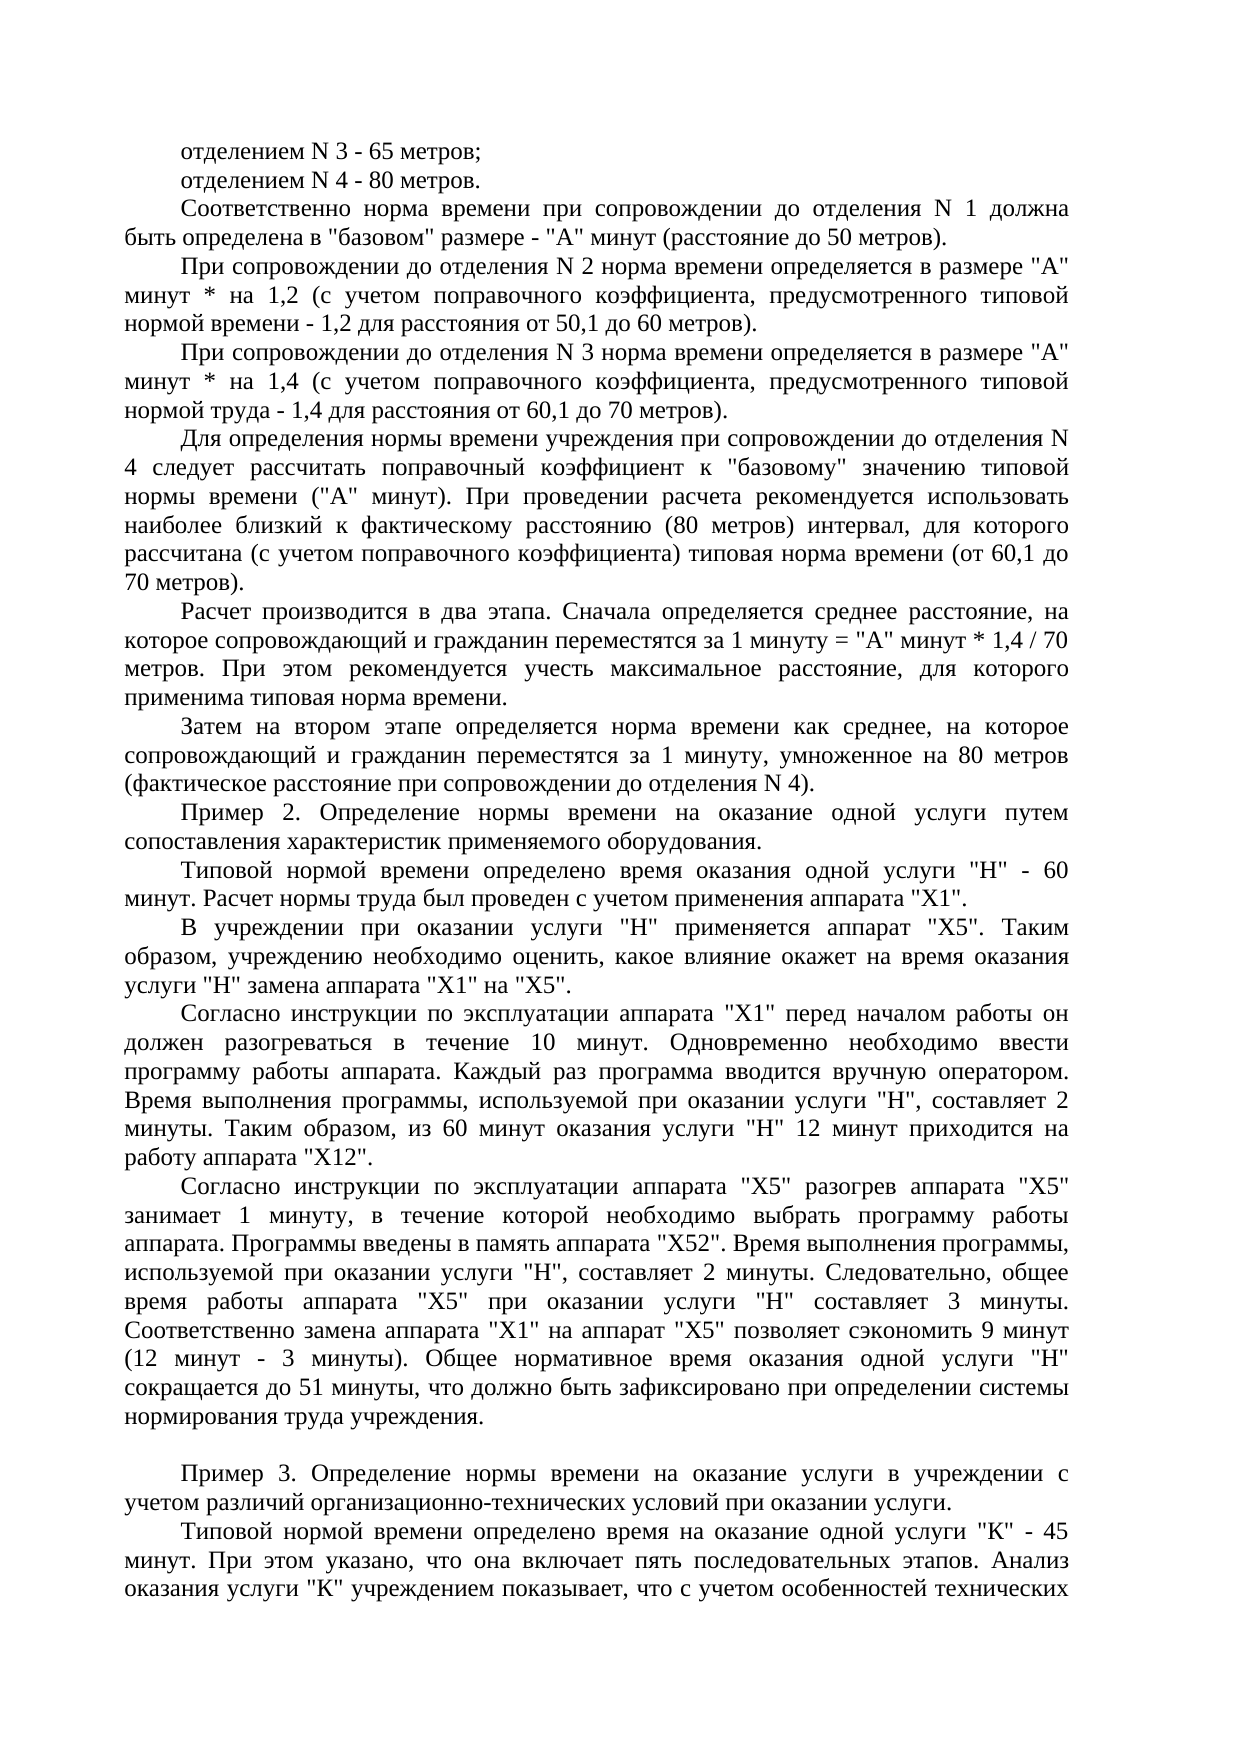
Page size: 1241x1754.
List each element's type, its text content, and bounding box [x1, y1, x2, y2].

text Расчет производится в два этапа. Сначала определяется среднее расстояние, на которое сопровождающий и гражданин переместятся за 1 минуту = "А" минут * 1,4 / 70 метров. При этом рекомендуется учесть максимальное расстояние, для которого применима типовая норма времени. [124, 596, 1070, 711]
text При сопровождении до отделения N 2 норма времени определяется в размере "А" минут * на 1,2 (с учетом поправочного коэффициента, предусмотренного типовой нормой времени - 1,2 для расстояния от 50,1 до 60 метров). [124, 251, 1070, 337]
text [124, 1516, 1070, 1602]
text Соответственно норма времени при сопровождении до отделения N 1 должна быть определена в "базовом" размере - "А" минут (расстояние до 50 метров). [124, 193, 1070, 251]
text Пример 3. Определение нормы времени на оказание услуги в учреждении с учетом различий организационно-технических условий при оказании услуги. [124, 1458, 1070, 1516]
text Согласно инструкции по эксплуатации аппарата "X5" разогрев аппарата "X5" занимает 1 минуту, в течение которой необходимо выбрать программу работы аппарата. Программы введены в память аппарата "X52". Время выполнения программы, используемой при оказании услуги "Н", составляет 2 минуты. Следовательно, общее время работы аппарата "X5" при оказании услуги "Н" составляет 3 минуты. Соответственно замена аппарата "X1" на аппарат "X5" позволяет сэкономить 9 минут (12 минут - 3 минуты). Общее нормативное время оказания одной услуги "Н" сокращается до 51 минуты, что должно быть зафиксировано при определении системы нормирования труда учреждения. [124, 1171, 1070, 1430]
text Затем на втором этапе определяется норма времени как среднее, на которое сопровождающий и гражданин переместятся за 1 минуту, умноженное на 80 метров (фактическое расстояние при сопровождении до отделения N 4). [124, 711, 1070, 797]
text Типовой нормой времени определено время оказания одной услуги "Н" - 60 минут. Расчет нормы труда был проведен с учетом применения аппарата "X1". [124, 855, 1070, 912]
text Для определения нормы времени учреждения при сопровождении до отделения N 4 следует рассчитать поправочный коэффициент к "базовому" значению типовой нормы времени ("А" минут). При проведении расчета рекомендуется использовать наиболее близкий к фактическому расстоянию (80 метров) интервал, для которого рассчитана (с учетом поправочного коэффициента) типовая норма времени (от 60,1 до 70 метров). [124, 423, 1070, 596]
text отделением N 4 - 80 метров. [124, 165, 1070, 193]
text Пример 2. Определение нормы времени на оказание одной услуги путем сопоставления характеристик применяемого оборудования. [124, 797, 1070, 855]
text При сопровождении до отделения N 3 норма времени определяется в размере "А" минут * на 1,4 (с учетом поправочного коэффициента, предусмотренного типовой нормой труда - 1,4 для расстояния от 60,1 до 70 метров). [124, 337, 1070, 423]
text отделением N 3 - 65 метров; [124, 136, 1070, 165]
text В учреждении при оказании услуги "Н" применяется аппарат "X5". Таким образом, учреждению необходимо оценить, какое влияние окажет на время оказания услуги "Н" замена аппарата "X1" на "X5". [124, 912, 1070, 998]
text Согласно инструкции по эксплуатации аппарата "X1" перед началом работы он должен разогреваться в течение 10 минут. Одновременно необходимо ввести программу работы аппарата. Каждый раз программа вводится вручную оператором. Время выполнения программы, используемой при оказании услуги "Н", составляет 2 минуты. Таким образом, из 60 минут оказания услуги "Н" 12 минут приходится на работу аппарата "X12". [124, 998, 1070, 1171]
